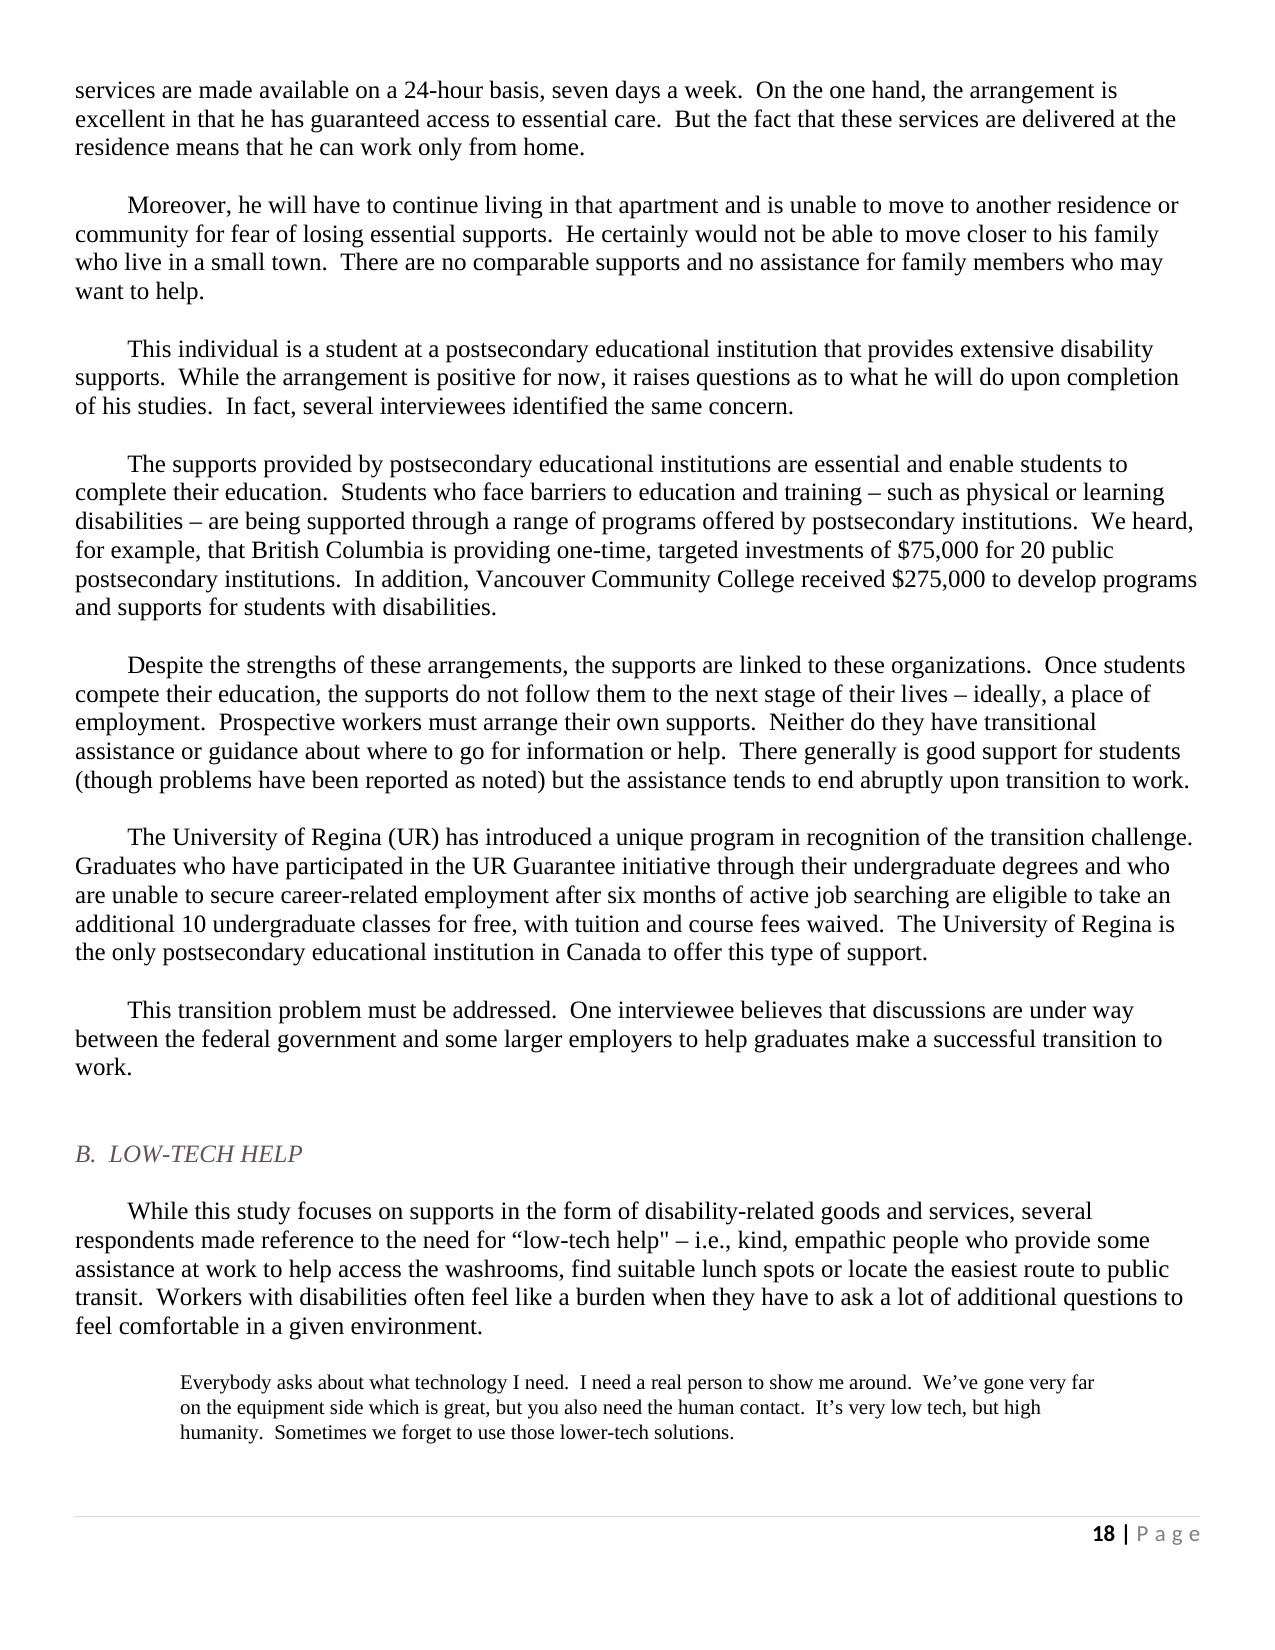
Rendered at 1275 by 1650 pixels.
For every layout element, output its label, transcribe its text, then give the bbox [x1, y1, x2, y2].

text Moreover, he will have to continue living in that apartment and is unable to move to another residence or community for fear of losing essential supports. He certainly would not be able to move closer to his family who live in a small town. There are no comparable supports and no assistance for family members who may want to help. [75, 190, 1200, 305]
text This individual is a student at a postsecondary educational institution that provides extensive disability supports. While the arrangement is positive for now, it raises questions as to what he will do upon completion of his studies. In fact, several interviewees identified the same concern. [75, 334, 1200, 420]
text This transition problem must be addressed. One interviewee believes that discussions are under way between the federal government and some larger employers to help graduates make a successful transition to work. [75, 995, 1200, 1081]
text Everybody asks about what technology I need. I need a real person to show me around. We’ve gone very far on the equipment side which is great, but you also need the human contact. It’s very low tech, but high humanity. Sometimes we forget to use those lower-tech solutions. [180, 1369, 1095, 1444]
text The supports provided by postsecondary educational institutions are essential and enable students to complete their education. Students who face barriers to education and training – such as physical or learning disabilities – are being supported through a range of programs offered by postsecondary institutions. We heard, for example, that British Columbia is providing one-time, targeted investments of $75,000 for 20 public postsecondary institutions. In addition, Vancouver Community College received $275,000 to develop programs and supports for students with disabilities. [75, 449, 1200, 621]
text The University of Regina (UR) has introduced a unique program in recognition of the transition challenge. Graduates who have participated in the UR Guarantee initiative through their undergraduate degrees and who are unable to secure career-related employment after six months of active job searching are eligible to take an additional 10 undergraduate classes for free, with tuition and course fees waived. The University of Regina is the only postsecondary educational institution in Canada to offer this type of support. [75, 822, 1200, 966]
text Despite the strengths of these arrangements, the supports are linked to these organizations. Once students compete their education, the supports do not follow them to the next stage of their lives – ideally, a place of employment. Prospective workers must arrange their own supports. Neither do they have transitional assistance or guidance about where to go for information or help. There generally is good support for students (though problems have been reported as noted) but the assistance tends to end abruptly upon transition to work. [75, 650, 1200, 794]
text B. Low-tech help [75, 1139, 1200, 1167]
text While this study focuses on supports in the form of disability-related goods and services, several respondents made reference to the need for “low-tech help" – i.e., kind, empathic people who provide some assistance at work to help access the washrooms, find suitable lunch spots or locate the easiest route to public transit. Workers with disabilities often feel like a burden when they have to ask a lot of additional questions to feel comfortable in a given environment. [75, 1196, 1200, 1340]
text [75, 75, 1200, 161]
